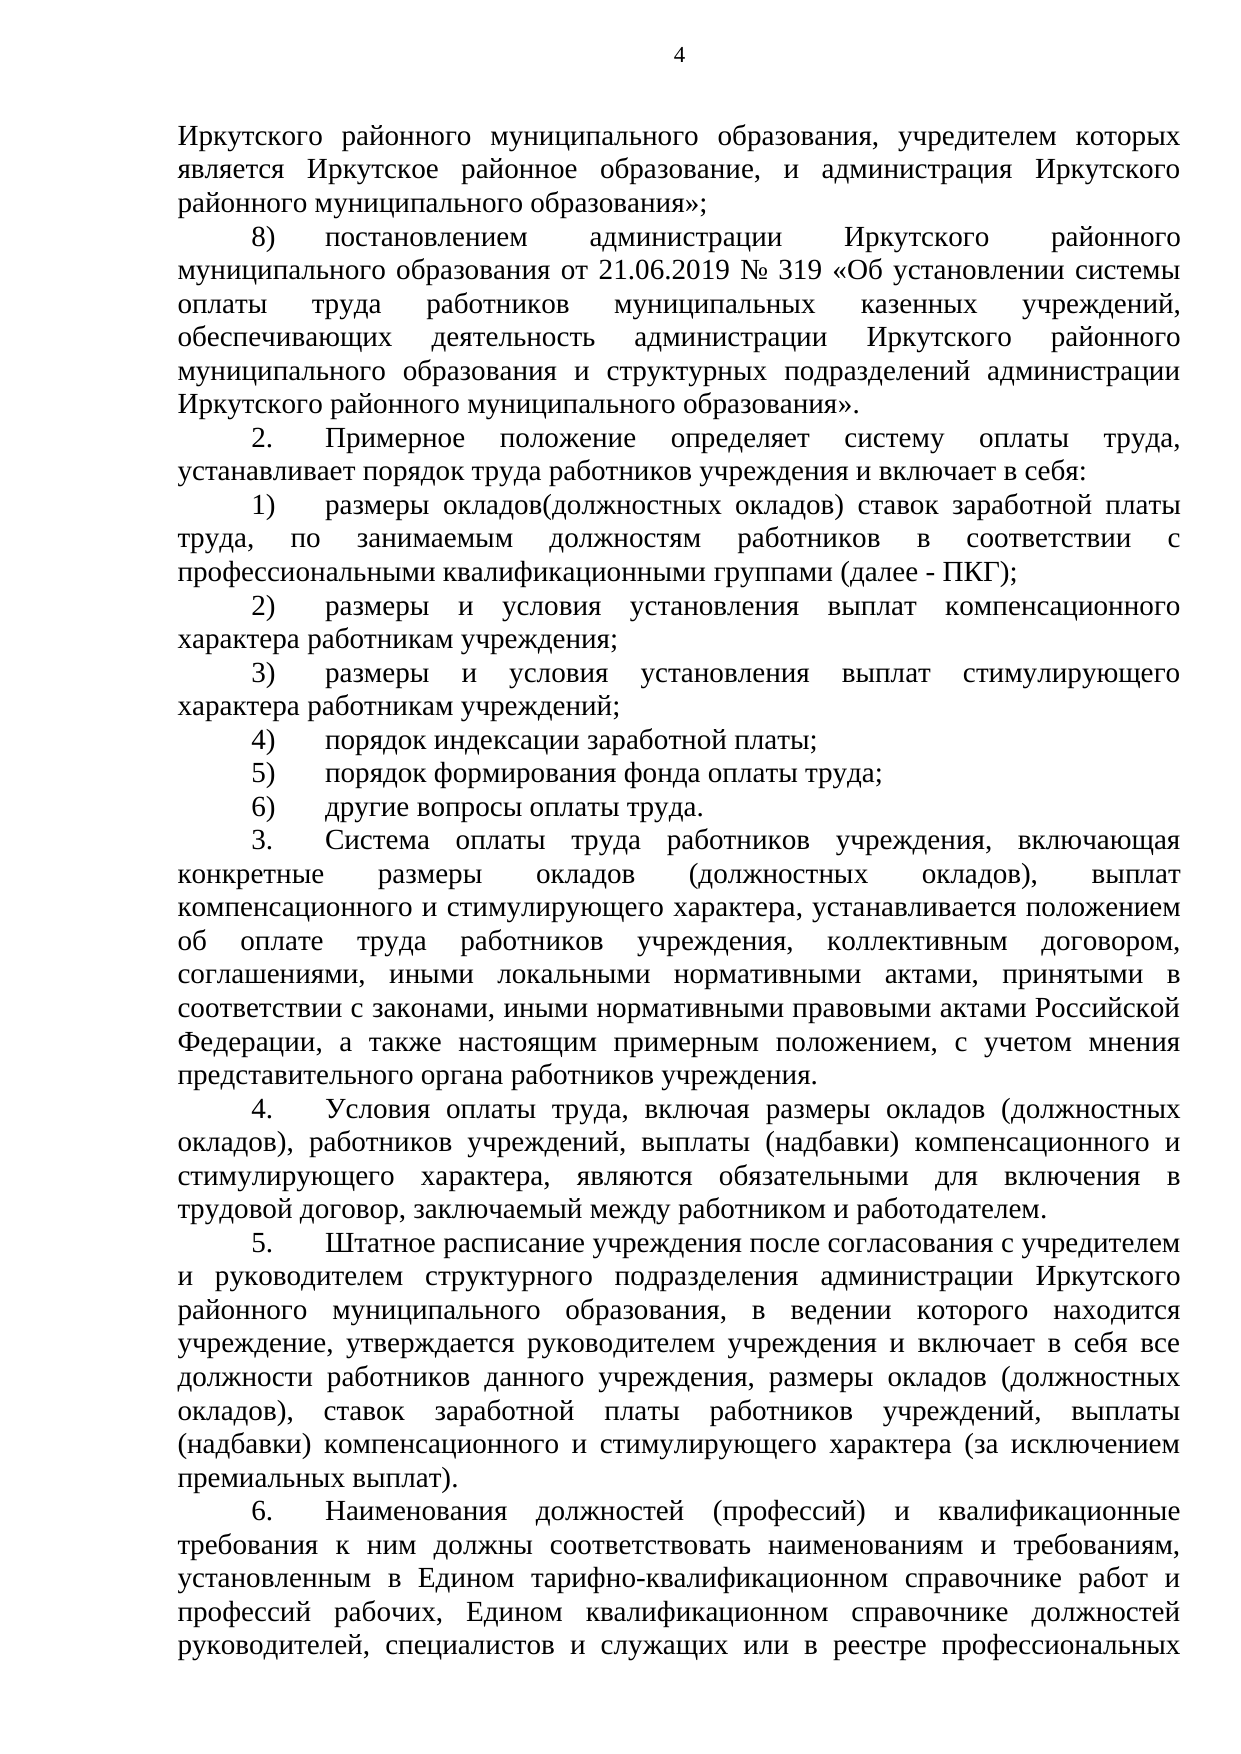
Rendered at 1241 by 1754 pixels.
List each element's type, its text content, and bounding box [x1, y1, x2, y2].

list другие вопросы оплаты труда. [177, 789, 1181, 822]
list порядок формирования фонда оплаты труда; [177, 755, 1181, 789]
list порядок индексации заработной платы; [177, 722, 1181, 755]
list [177, 1493, 1181, 1661]
list Штатное расписание учреждения после согласования с учредителем и руководителем структурного подразделения администрации Иркутского районного муниципального образования, в ведении которого находится учреждение, утверждается руководителем учреждения и включает в себя все должности работников данного учреждения, размеры окладов (должностных окладов), ставок заработной платы работников учреждений, выплаты (надбавки) компенсационного и стимулирующего характера (за исключением премиальных выплат). [177, 1225, 1181, 1493]
list размеры окладов(должностных окладов) ставок заработной платы труда, по занимаемым должностям работников в соответствии с профессиональными квалификационными группами (далее - ПКГ); [177, 487, 1181, 588]
list размеры и условия установления выплат стимулирующего характера работникам учреждений; [177, 655, 1181, 722]
list постановлением администрации Иркутского районного муниципального образования от 21.06.2019 № 319 «Об установлении системы оплаты труда работников муниципальных казенных учреждений, обеспечивающих деятельность администрации Иркутского районного муниципального образования и структурных подразделений администрации Иркутского районного муниципального образования». [177, 219, 1181, 420]
list размеры и условия установления выплат компенсационного характера работникам учреждения; [177, 588, 1181, 655]
list Условия оплаты труда, включая размеры окладов (должностных окладов), работников учреждений, выплаты (надбавки) компенсационного и стимулирующего характера, являются обязательными для включения в трудовой договор, заключаемый между работником и работодателем. [177, 1091, 1181, 1225]
list Примерное положение определяет систему оплаты труда, устанавливает порядок труда работников учреждения и включает в себя: [177, 420, 1181, 487]
list Система оплаты труда работников учреждения, включающая конкретные размеры окладов (должностных окладов), выплат компенсационного и стимулирующего характера, устанавливается положением об оплате труда работников учреждения, коллективным договором, соглашениями, иными локальными нормативными актами, принятыми в соответствии с законами, иными нормативными правовыми актами Российской Федерации, а также настоящим примерным положением, с учетом мнения представительного органа работников учреждения. [177, 822, 1181, 1091]
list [177, 118, 1181, 219]
